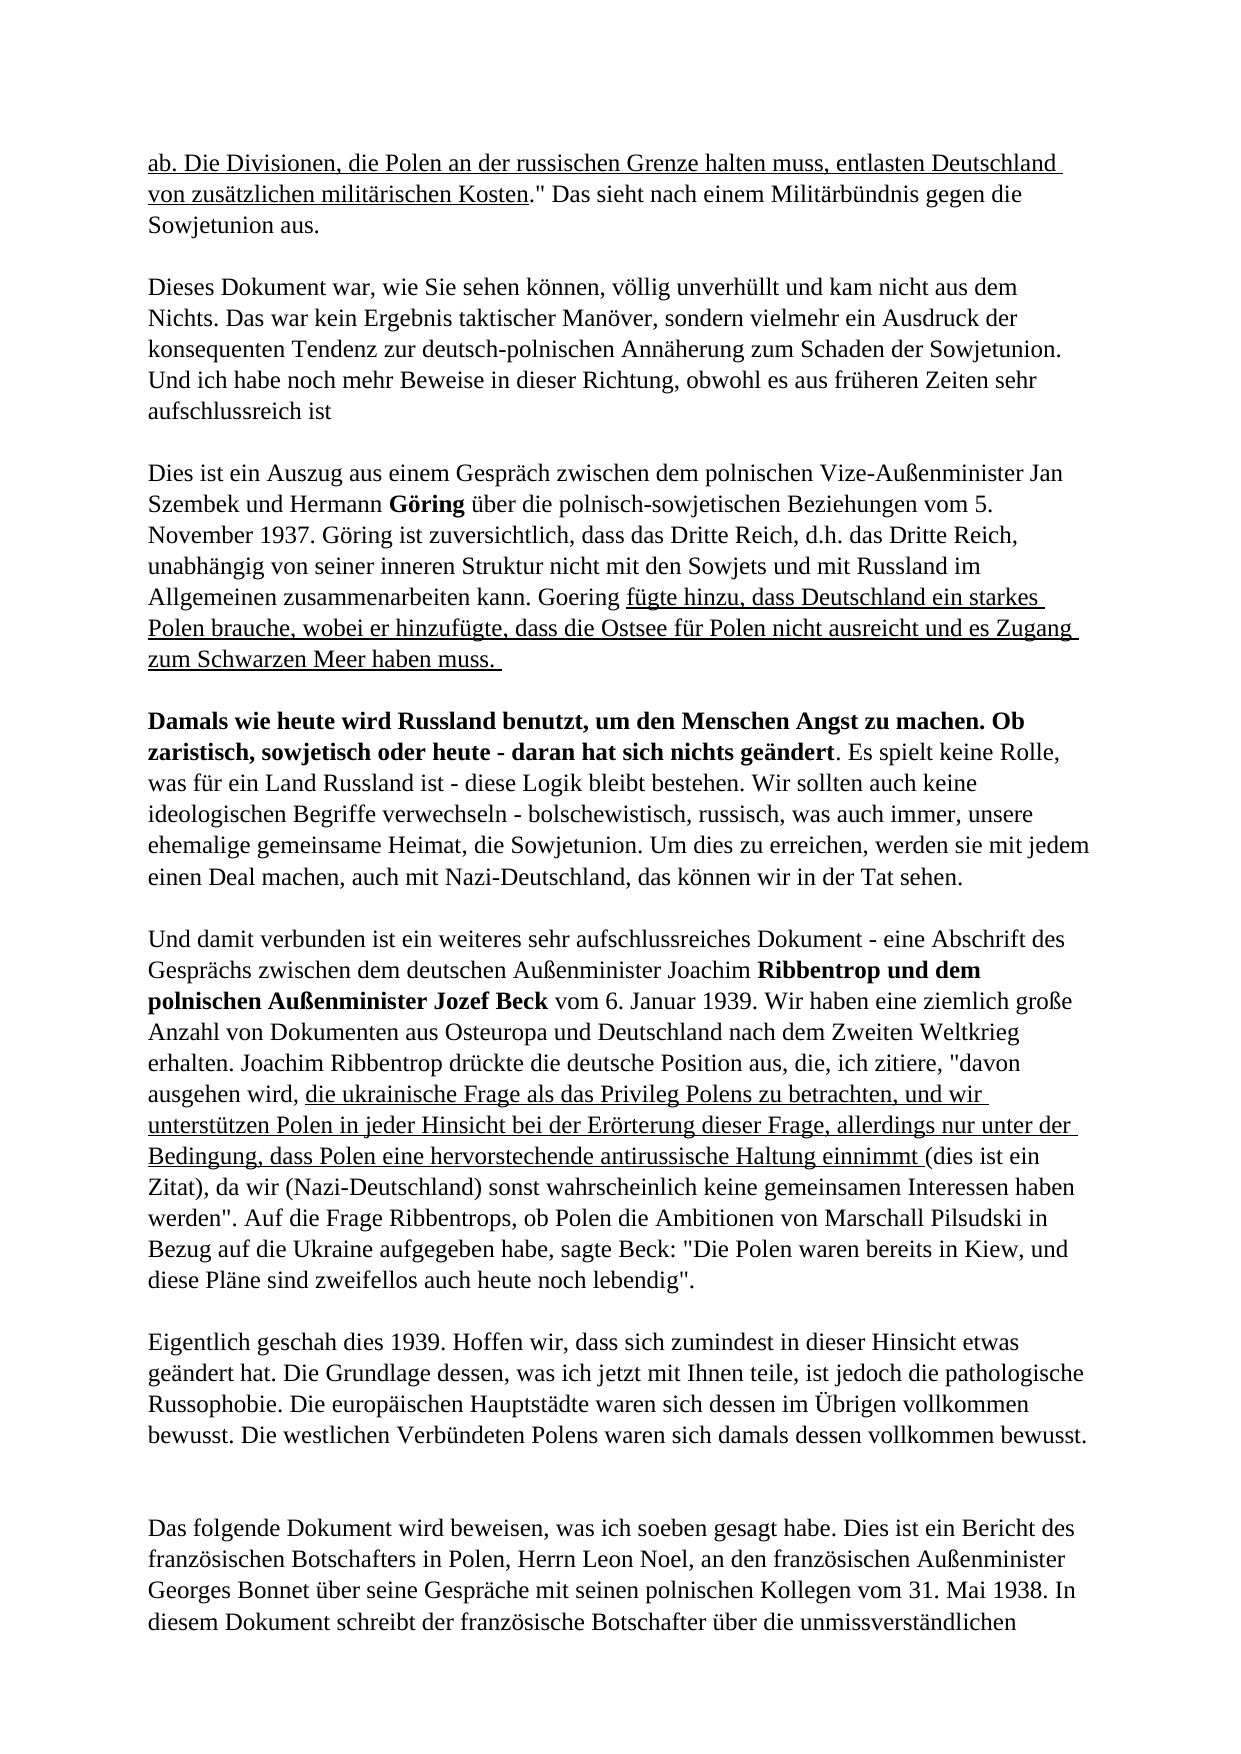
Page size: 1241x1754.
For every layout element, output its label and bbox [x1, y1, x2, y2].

text [148, 148, 1093, 1635]
